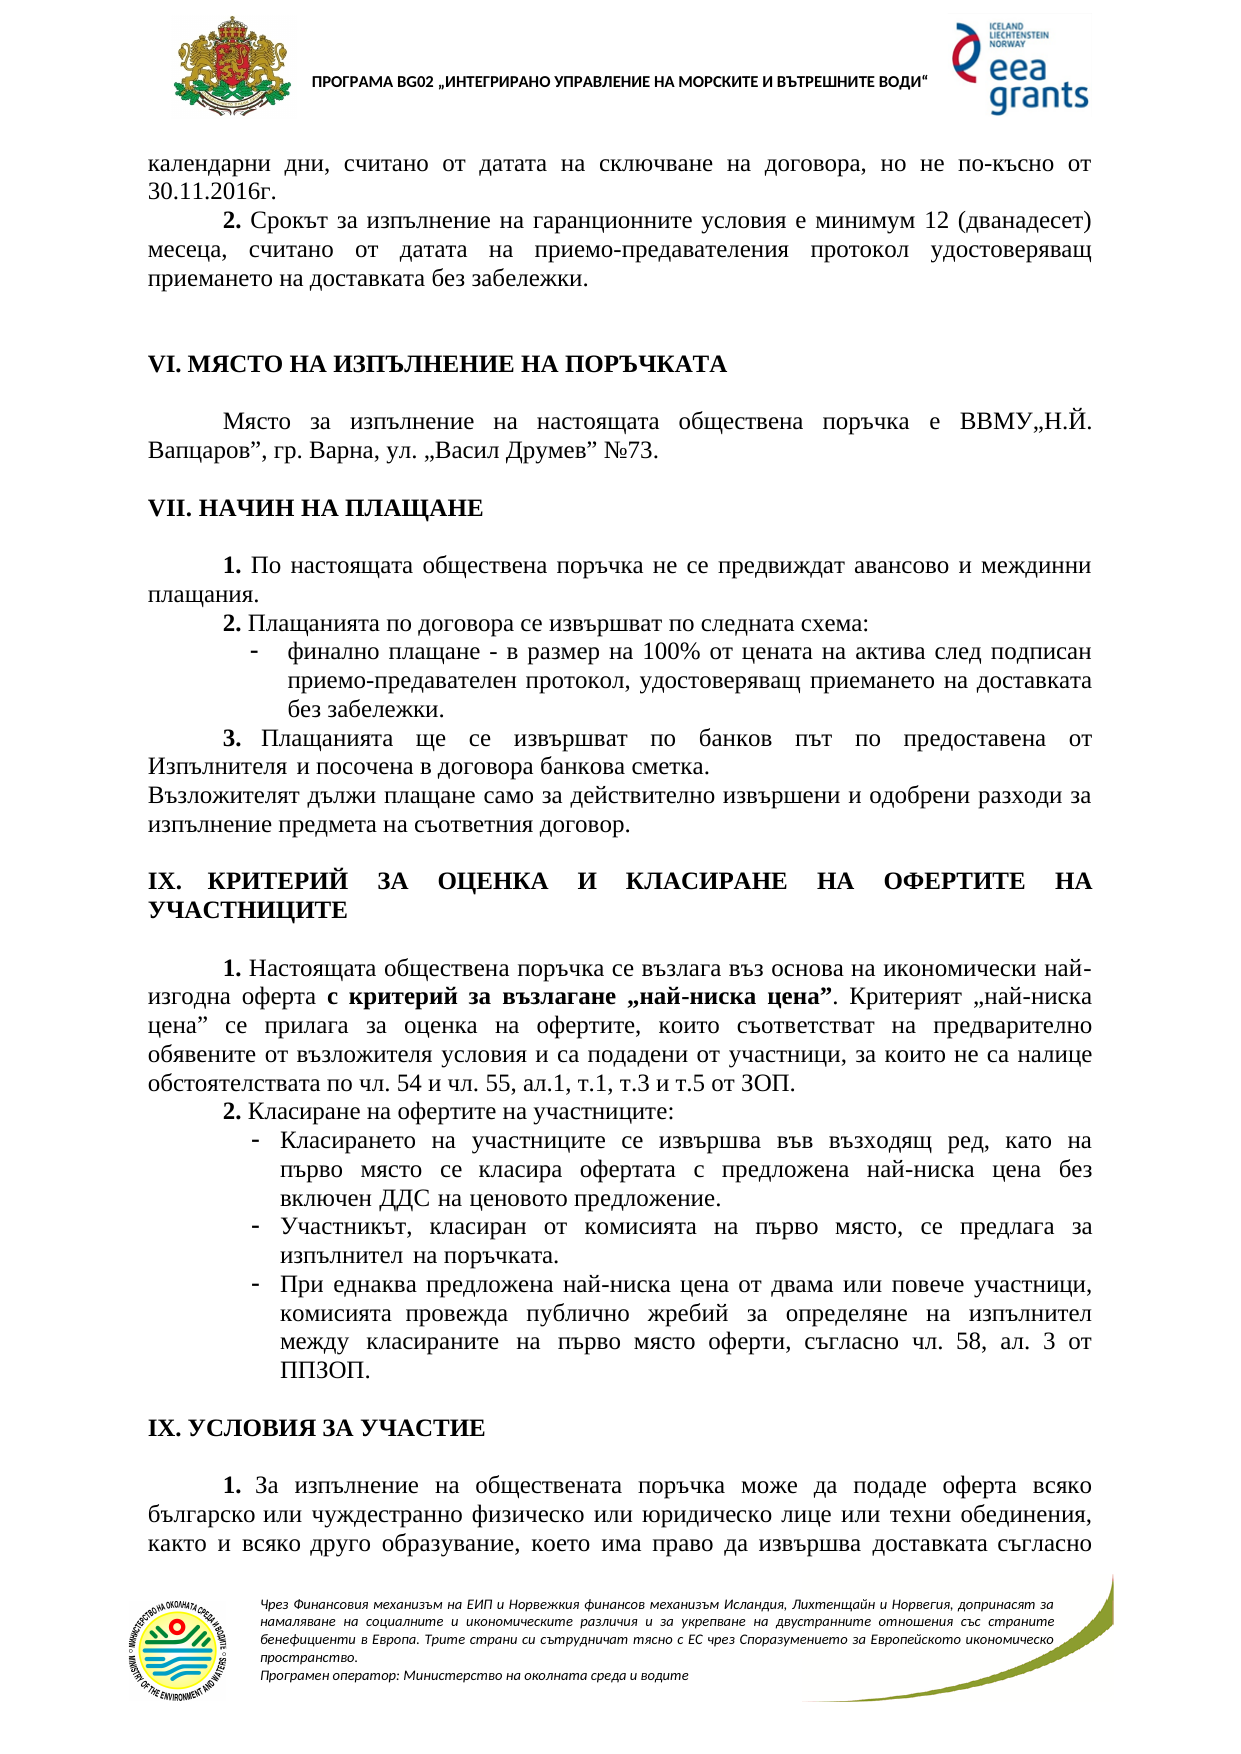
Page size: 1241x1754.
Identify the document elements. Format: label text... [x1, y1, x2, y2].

list При еднаква предложена най-ниска цена от двама или повече участници, комисията провежда публично жребий за определяне на изпълнител между класираните на първо място оферти, съгласно чл. 58, ал. 3 от ППЗОП. [251, 1269, 1092, 1384]
subtitle IX. КРИТЕРИЙ ЗА ОЦЕНКА И КЛАСИРАНЕ НА ОФЕРТИТЕ НА УЧАСТНИЦИТЕ [148, 866, 1092, 924]
text 2. Плащанията по договора се извършват по следната схема: [148, 608, 1093, 636]
list Участникът, класиран от комисията на първо място, се предлага за изпълнител на поръчката. [251, 1211, 1092, 1269]
subtitle VII. НАЧИН НА ПЛАЩАНЕ [148, 493, 1092, 521]
text Възложителят дължи плащане само за действително извършени и одобрени разходи за изпълнение предмета на съответния договор. [148, 780, 1092, 838]
text 2. Класиране на офертите на участниците: [148, 1096, 1092, 1125]
list финално плащане - в размер на 100% от цената на актива след подписан приемо-предавателен протокол, удостоверяващ приемането на доставката без забележки. [250, 636, 1092, 723]
text 3. Плащанията ще се извършват по банков път по предоставена от Изпълнителя и посочена в договора банкова сметка. [148, 723, 1093, 780]
list Класирането на участниците се извършва във възходящ ред, като на първо място се класира офертата с предложена най-ниска цена без включен ДДС на ценовото предложение. [251, 1125, 1092, 1211]
picture [947, 13, 1093, 116]
text 2. Срокът за изпълнение на гаранционните условия е минимум 12 (дванадесет) месеца, считано от датата на приемо-предавателения протокол удостоверяващ приемането на доставката без забележки. [148, 205, 1092, 291]
text 1. Настоящата обществена поръчка се възлага въз основа на икономически най-изгодна оферта с критерий за възлагане „най-ниска цена”. Критерият „най-ниска цена” се прилага за оценка на офертите, които съответстват на предварително обявените от възложителя условия и са подадени от участници, за които не са налице обстоятелствата по чл. 54 и чл. 55, ал.1, т.1, т.3 и т.5 от ЗОП. [148, 953, 1092, 1096]
subtitle IX. УСЛОВИЯ ЗА УЧАСТИЕ [148, 1413, 1092, 1441]
subtitle VI. МЯСТО НА ИЗПЪЛНЕНИЕ НА ПОРЪЧКАТА [148, 349, 1092, 378]
picture [171, 15, 298, 119]
text 1. По настоящата обществена поръчка не се предвиждат авансово и междинни плащания. [148, 550, 1093, 608]
subtitle Място за изпълнение на настоящaта обществена поръчка e ВВМУ„Н.Й. Вапцаров”, гр. Варна, ул. „Васил Друмев” №73. [148, 406, 1092, 464]
picture [128, 1601, 227, 1701]
picture [801, 1573, 1114, 1702]
